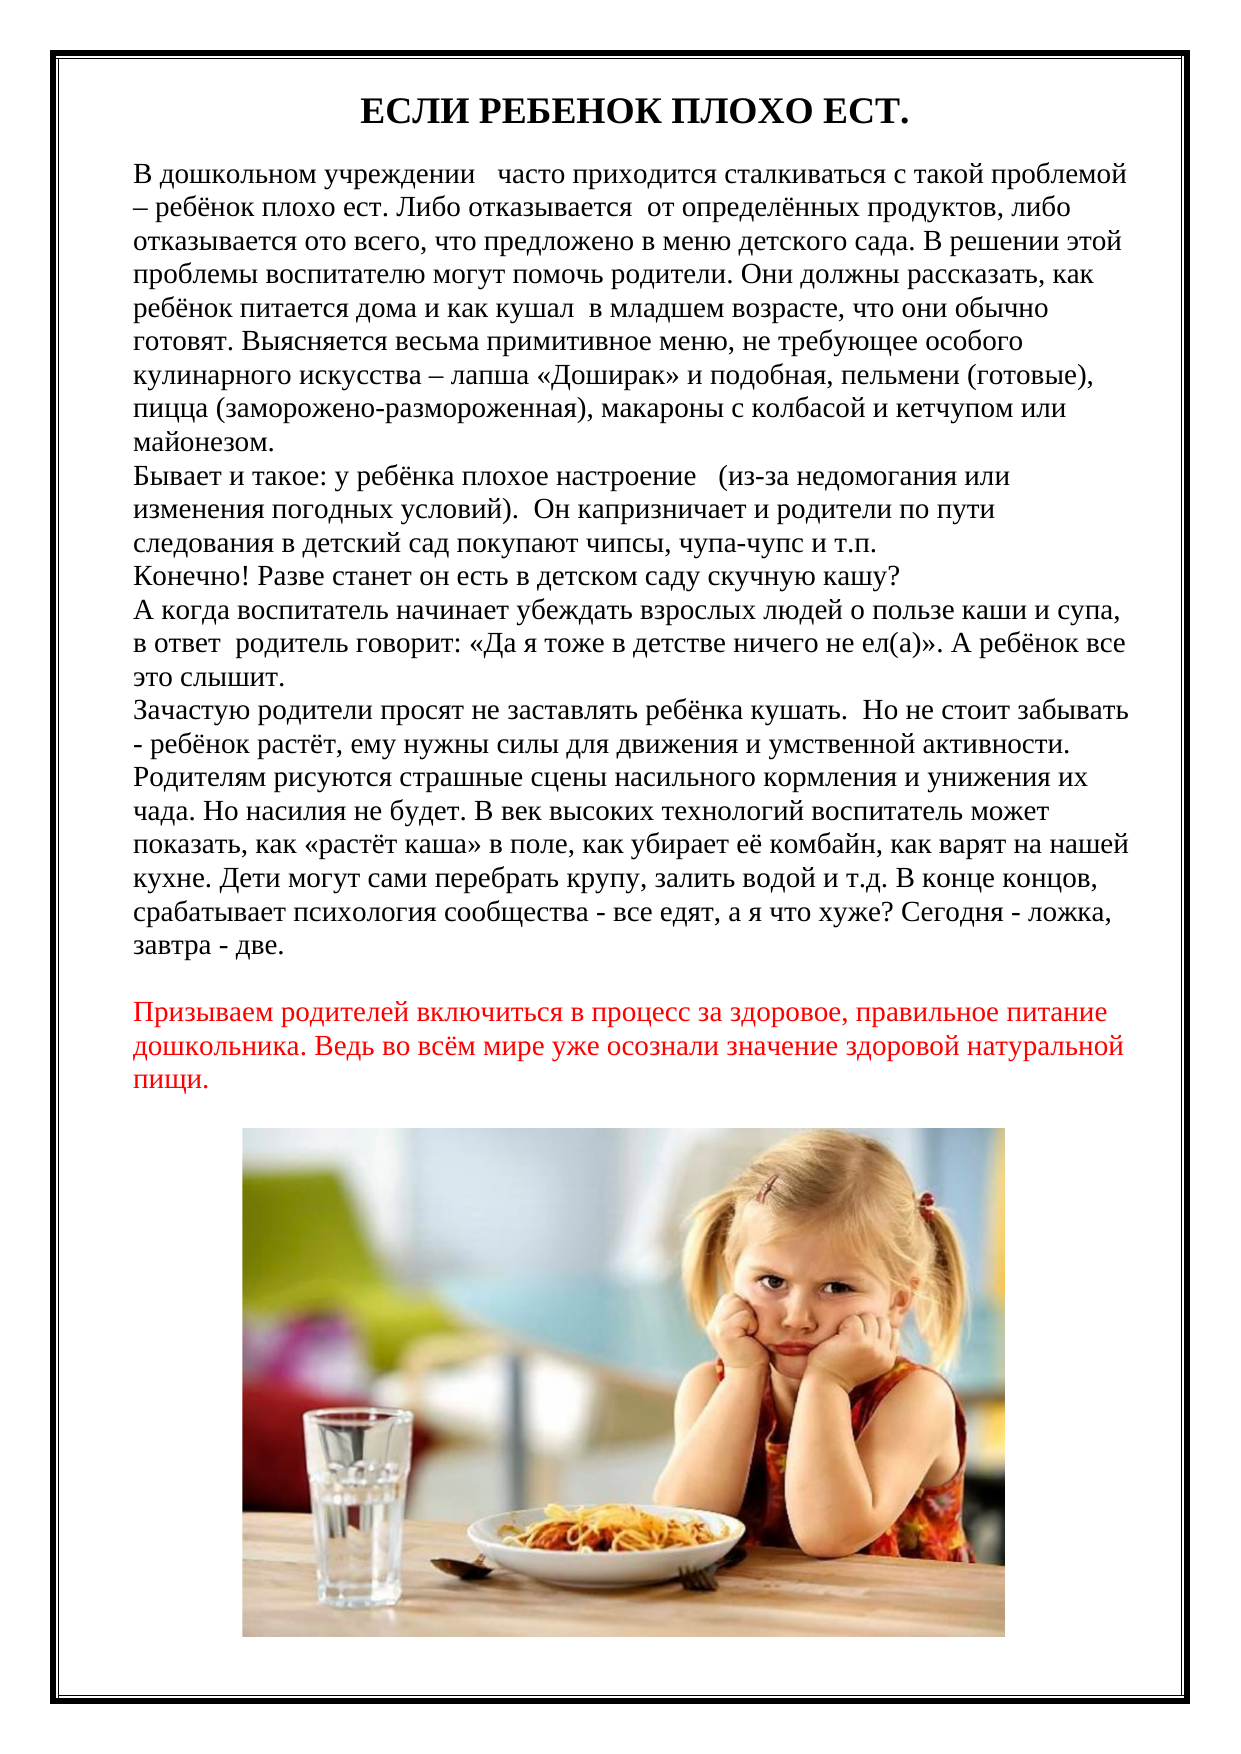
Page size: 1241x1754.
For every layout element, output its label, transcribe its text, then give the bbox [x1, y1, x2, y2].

text ЕСЛИ РЕБЕНОК ПЛОХО ЕСТ. [133, 89, 1137, 132]
text Конечно! Разве станет он есть в детском саду скучную кашу? [133, 558, 1137, 592]
text Призываем родителей включиться в процесс за здоровое, правильное питание дошкольника. Ведь во всём мире уже осознали значение здоровой натуральной пищи. [133, 994, 1137, 1095]
text А когда воспитатель начинает убеждать взрослых людей о пользе каши и супа, в ответ родитель говорит: «Да я тоже в детстве ничего не ел(а)». А ребёнок все это слышит. [133, 592, 1137, 692]
text В дошкольном учреждении часто приходится сталкиваться с такой проблемой – ребёнок плохо ест. Либо отказывается от определённых продуктов, либо отказывается ото всего, что предложено в меню детского сада. В решении этой проблемы воспитателю могут помочь родители. Они должны рассказать, как ребёнок питается дома и как кушал в младшем возрасте, что они обычно готовят. Выясняется весьма примитивное меню, не требующее особого кулинарного искусства – лапша «Доширак» и подобная, пельмени (готовые), пицца (заморожено-размороженная), макароны с колбасой и кетчупом или майонезом. [133, 156, 1137, 458]
text Бывает и такое: у ребёнка плохое настроение (из-за недомогания или изменения погодных условий). Он капризничает и родители по пути следования в детский сад покупают чипсы, чупа-чупс и т.п. [133, 458, 1137, 558]
text Зачастую родители просят не заставлять ребёнка кушать. Но не стоит забывать - ребёнок растёт, ему нужны силы для движения и умственной активности. Родителям рисуются страшные сцены насильного кормления и унижения их чада. Но насилия не будет. В век высоких технологий воспитатель может показать, как «растёт каша» в поле, как убирает её комбайн, как варят на нашей кухне. Дети могут сами перебрать крупу, залить водой и т.д. В конце концов, срабатывает психология сообщества - все едят, а я что хуже? Сегодня - ложка, завтра - две. [133, 692, 1137, 961]
picture [242, 1128, 1005, 1637]
